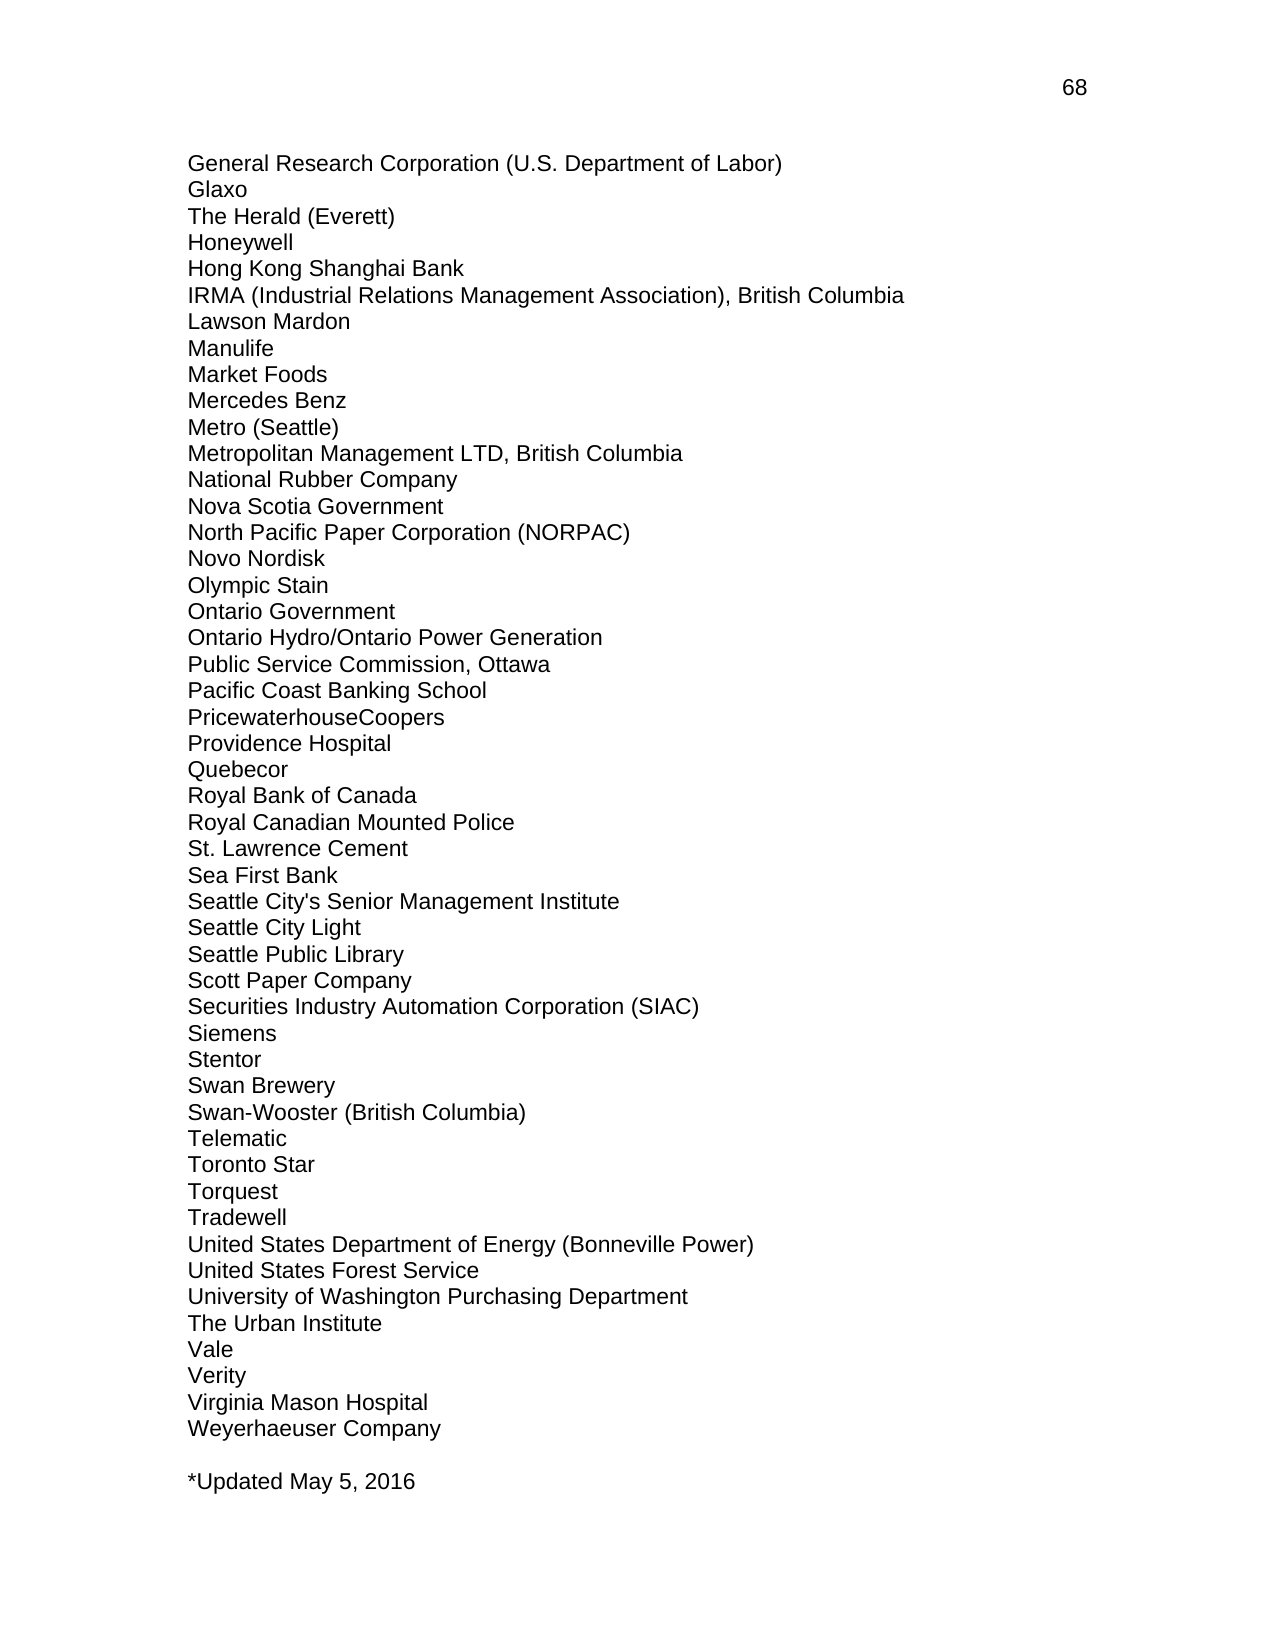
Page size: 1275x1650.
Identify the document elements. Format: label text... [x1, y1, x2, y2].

text Toronto Star [187, 1151, 1087, 1178]
text The Herald (Everett) [187, 203, 1087, 229]
text Scott Paper Company [187, 967, 1087, 993]
text Seattle Public Library [187, 941, 1087, 967]
text Quebecor [187, 756, 1087, 782]
text Lawson Mardon [187, 308, 1087, 334]
text North Pacific Paper Corporation (NORPAC) [187, 519, 1087, 545]
text Securities Industry Automation Corporation (SIAC) [187, 993, 1087, 1020]
text Providence Hospital [187, 730, 1087, 756]
text Metro (Seattle) [187, 413, 1087, 440]
text General Research Corporation (U.S. Department of Labor) [187, 150, 1087, 176]
text United States Department of Energy (Bonneville Power) [187, 1231, 1087, 1257]
text National Rubber Company [187, 466, 1087, 493]
text IRMA (Industrial Relations Management Association), British Columbia [187, 282, 1087, 308]
text Siemens [187, 1020, 1087, 1046]
text Tradewell [187, 1204, 1087, 1231]
text Royal Canadian Mounted Police [187, 809, 1087, 835]
text Hong Kong Shanghai Bank [187, 255, 1087, 282]
text *Updated May 5, 2016 [187, 1468, 1087, 1494]
text Manulife [187, 334, 1087, 361]
text Seattle City's Senior Management Institute [187, 888, 1087, 914]
text Market Foods [187, 361, 1087, 387]
text Public Service Commission, Ottawa [187, 651, 1087, 677]
text Vale [187, 1336, 1087, 1362]
text Nova Scotia Government [187, 493, 1087, 519]
text Weyerhaeuser Company [187, 1415, 1087, 1441]
text Ontario Government [187, 598, 1087, 624]
text United States Forest Service [187, 1257, 1087, 1283]
text Olympic Stain [187, 572, 1087, 598]
text Torquest [187, 1178, 1087, 1204]
text PricewaterhouseCoopers [187, 703, 1087, 730]
text Swan Brewery [187, 1072, 1087, 1099]
text Stentor [187, 1046, 1087, 1072]
text Glaxo [187, 176, 1087, 203]
text St. Lawrence Cement [187, 835, 1087, 862]
text Novo Nordisk [187, 545, 1087, 572]
text Honeywell [187, 229, 1087, 255]
text The Urban Institute [187, 1309, 1087, 1336]
text Pacific Coast Banking School [187, 677, 1087, 703]
text Seattle City Light [187, 914, 1087, 941]
text Swan-Wooster (British Columbia) [187, 1099, 1087, 1125]
text Royal Bank of Canada [187, 782, 1087, 809]
text Virginia Mason Hospital [187, 1389, 1087, 1415]
text Metropolitan Management LTD, British Columbia [187, 440, 1087, 466]
text University of Washington Purchasing Department [187, 1283, 1087, 1309]
text Sea First Bank [187, 862, 1087, 888]
text Mercedes Benz [187, 387, 1087, 413]
text Verity [187, 1362, 1087, 1389]
text Ontario Hydro/Ontario Power Generation [187, 624, 1087, 651]
text Telematic [187, 1125, 1087, 1151]
